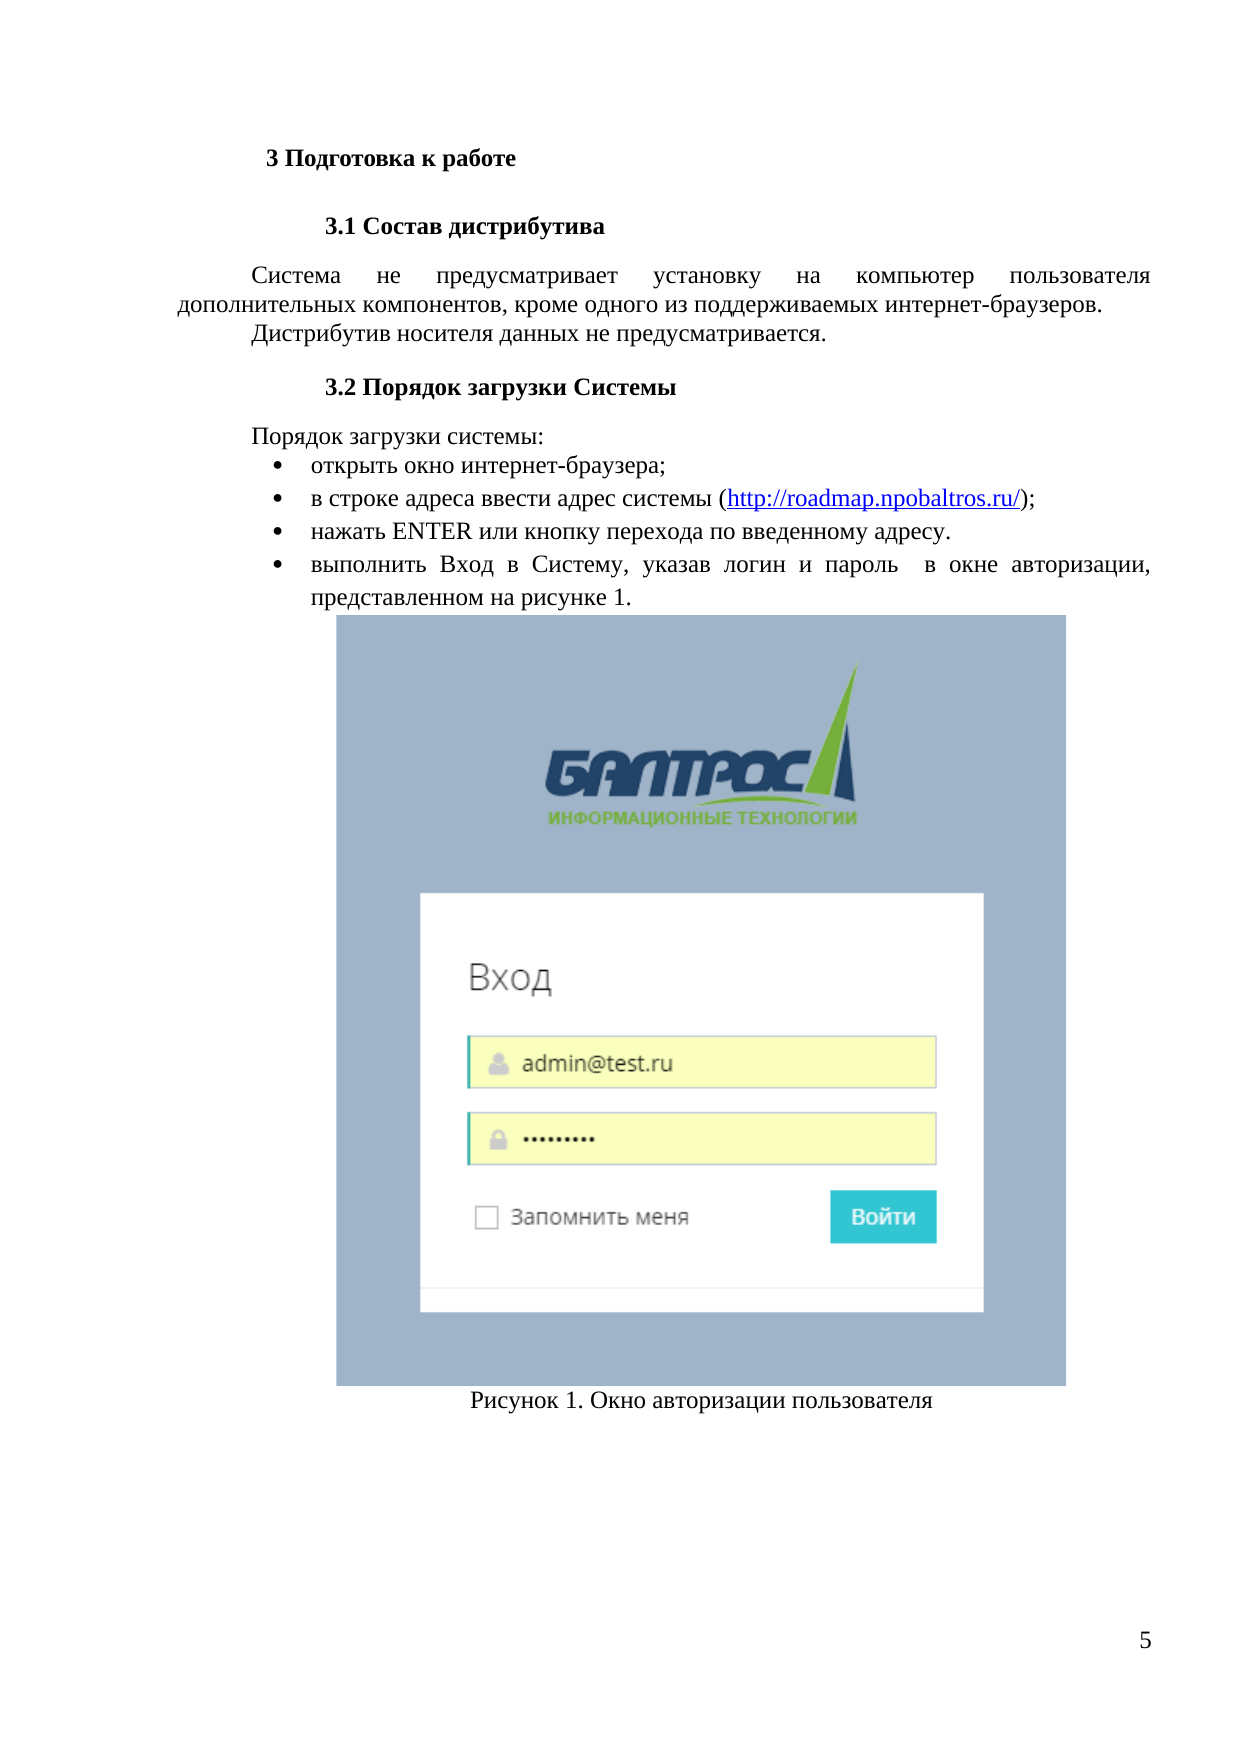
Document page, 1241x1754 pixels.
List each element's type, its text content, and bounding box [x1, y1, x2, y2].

subtitle Порядок загрузки Системы [266, 372, 1152, 401]
picture [336, 615, 1067, 1386]
list открыть окно интернет-браузера; [273, 450, 1152, 479]
list выполнить Вход в Систему, указав логин и пароль в окне авторизации, представленном на рисунке 1. [273, 549, 1152, 611]
list в строке адреса ввести адрес системы (http://roadmap.npobaltros.ru/); [273, 483, 1152, 512]
text Рисунок 1. Окно авторизации пользователя [211, 1385, 1152, 1414]
text Порядок загрузки системы: [211, 421, 1152, 450]
text Дистрибутив носителя данных не предусматривается. [211, 318, 1152, 347]
text Система не предусматривает установку на компьютер пользователя дополнительных компонентов, кроме одного из поддерживаемых интернет-браузеров. [177, 261, 1152, 318]
subtitle Состав дистрибутива [266, 211, 1152, 240]
subtitle Подготовка к работе [266, 143, 1152, 172]
list нажать ENTER или кнопку перехода по введенному адресу. [273, 516, 1152, 545]
